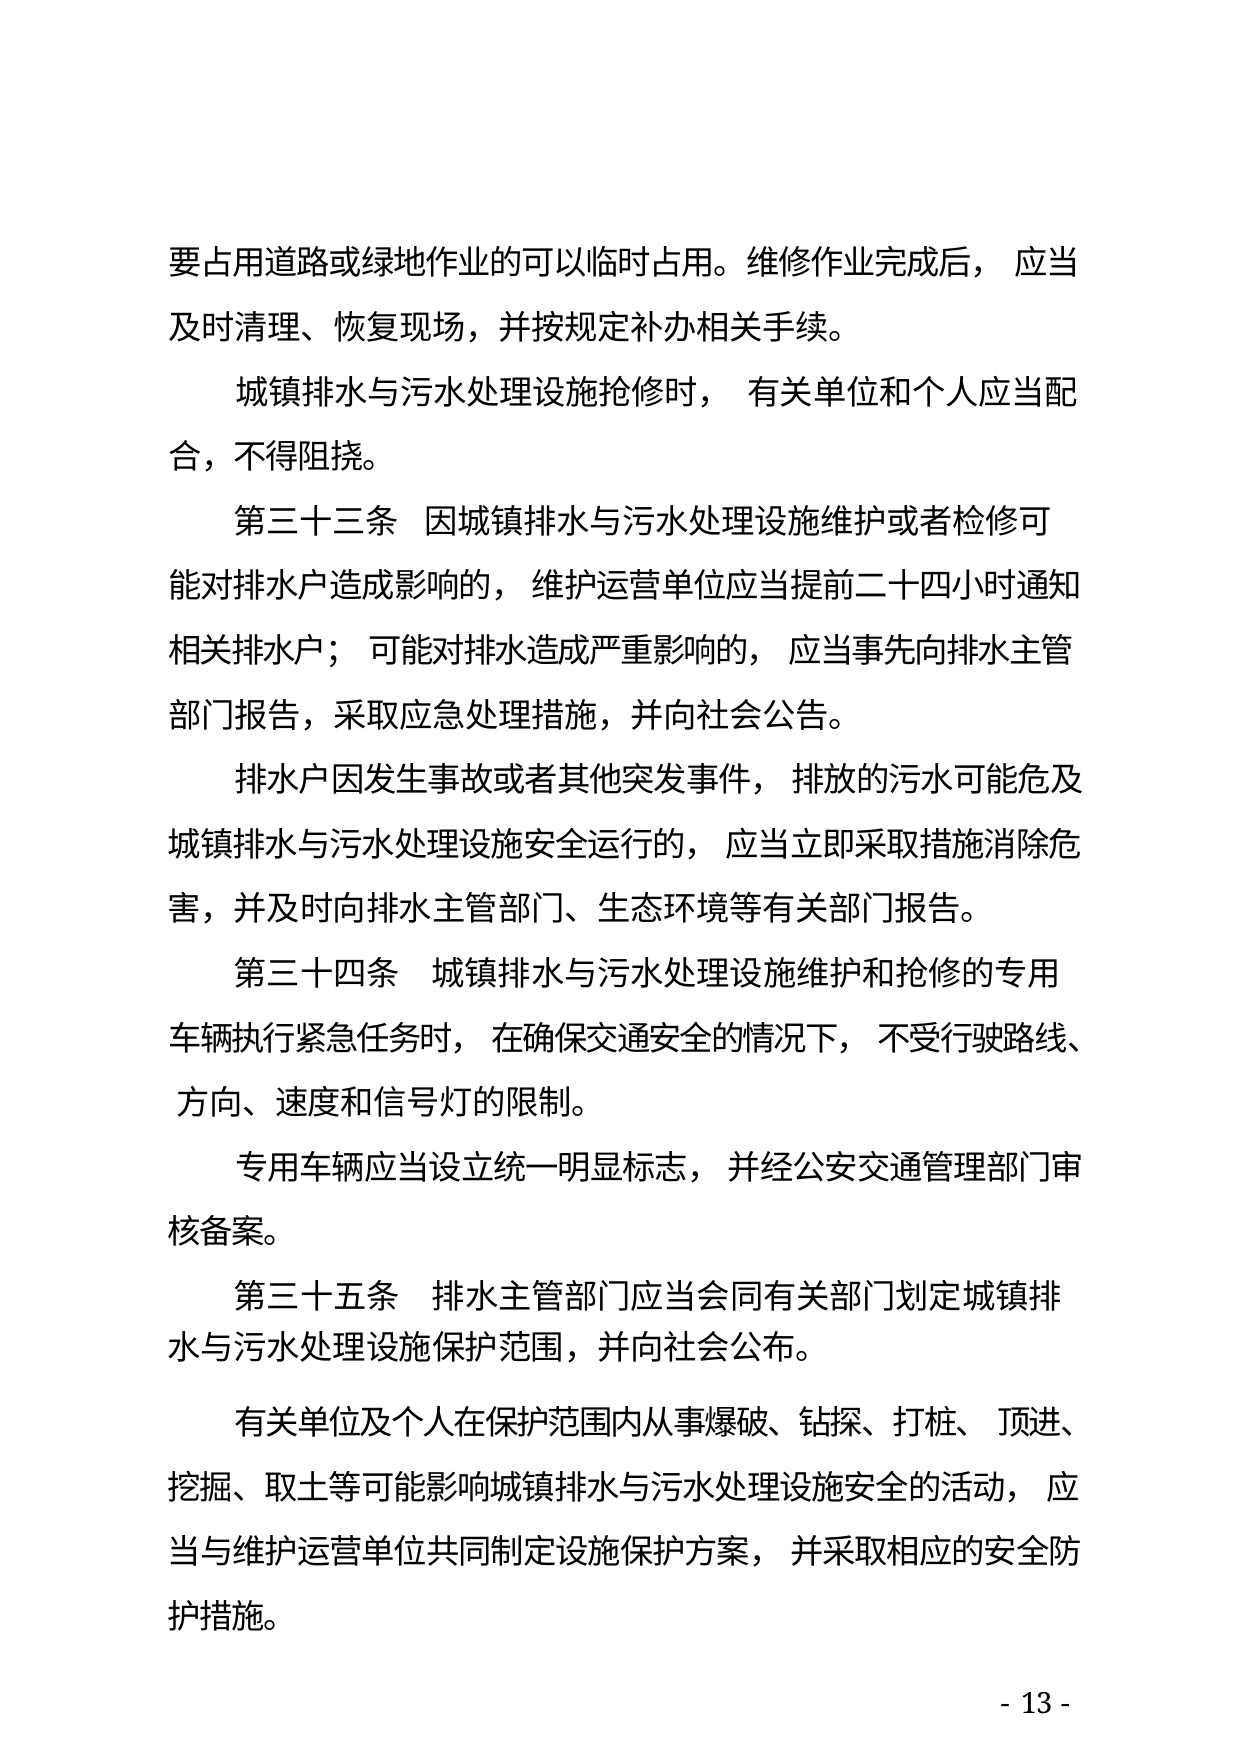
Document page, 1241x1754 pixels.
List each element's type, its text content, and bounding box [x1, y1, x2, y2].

text 要占用道路或绿地作业的可以临时占用。维修作业完成后， 应当 及时清理、恢复现场，并按规定补办相关手续。 [168, 236, 1087, 349]
text 第三十四条 城镇排水与污水处理设施维护和抢修的专用 车辆执行紧急任务时， 在确保交通安全的情况下， 不受行驶路线、 方向、速度和信号灯的限制。 [168, 947, 1098, 1124]
text 第三十五条 排水主管部门应当会同有关部门划定城镇排 水与污水处理设施保护范围，并向社会公布。 [168, 1270, 1079, 1369]
text 有关单位及个人在保护范围内从事爆破、钻探、打桩、 顶进、 挖掘、取土等可能影响城镇排水与污水处理设施安全的活动， 应 当与维护运营单位共同制定设施保护方案， 并采取相应的安全防 护措施。 [168, 1396, 1098, 1638]
text - 13 - [168, 1690, 1098, 1719]
text 城镇排水与污水处理设施抢修时， 有关单位和个人应当配 合，不得阻挠。 [168, 365, 1086, 478]
text 专用车辆应当设立统一明显标志， 并经公安交通管理部门审 核备案。 [168, 1141, 1086, 1253]
text 排水户因发生事故或者其他突发事件， 排放的污水可能危及 城镇排水与污水处理设施安全运行的， 应当立即采取措施消除危 害，并及时向排水主管部门、生态环境等有关部门报告。 [168, 753, 1086, 930]
text 第三十三条 因城镇排水与污水处理设施维护或者检修可 能对排水户造成影响的， 维护运营单位应当提前二十四小时通知 相关排水户； 可能对排水造成严重影响的， 应当事先向排水主管 部门报告，采取应急处理措施，并向社会公告。 [168, 495, 1087, 737]
